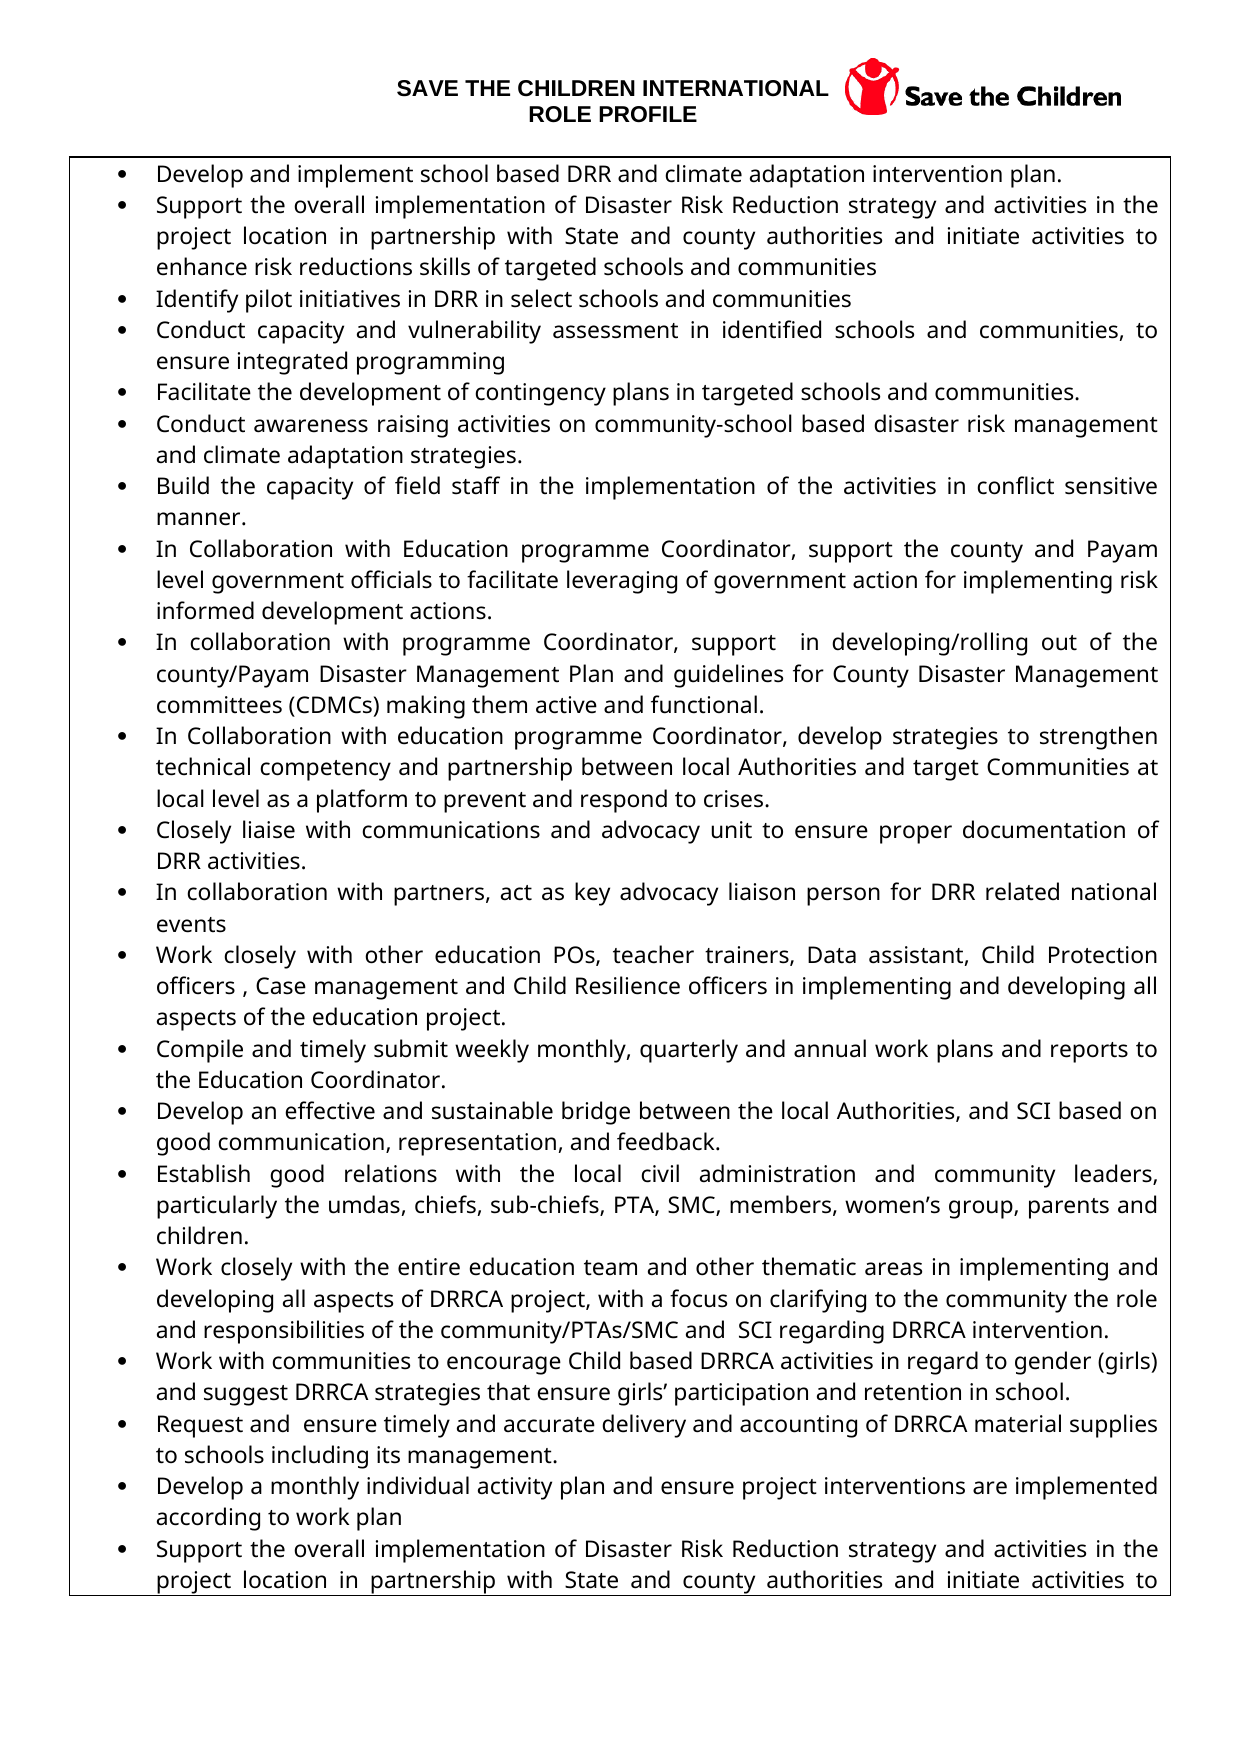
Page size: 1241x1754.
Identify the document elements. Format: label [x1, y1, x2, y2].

table_cell [70, 158, 1170, 1595]
picture [845, 58, 1121, 115]
